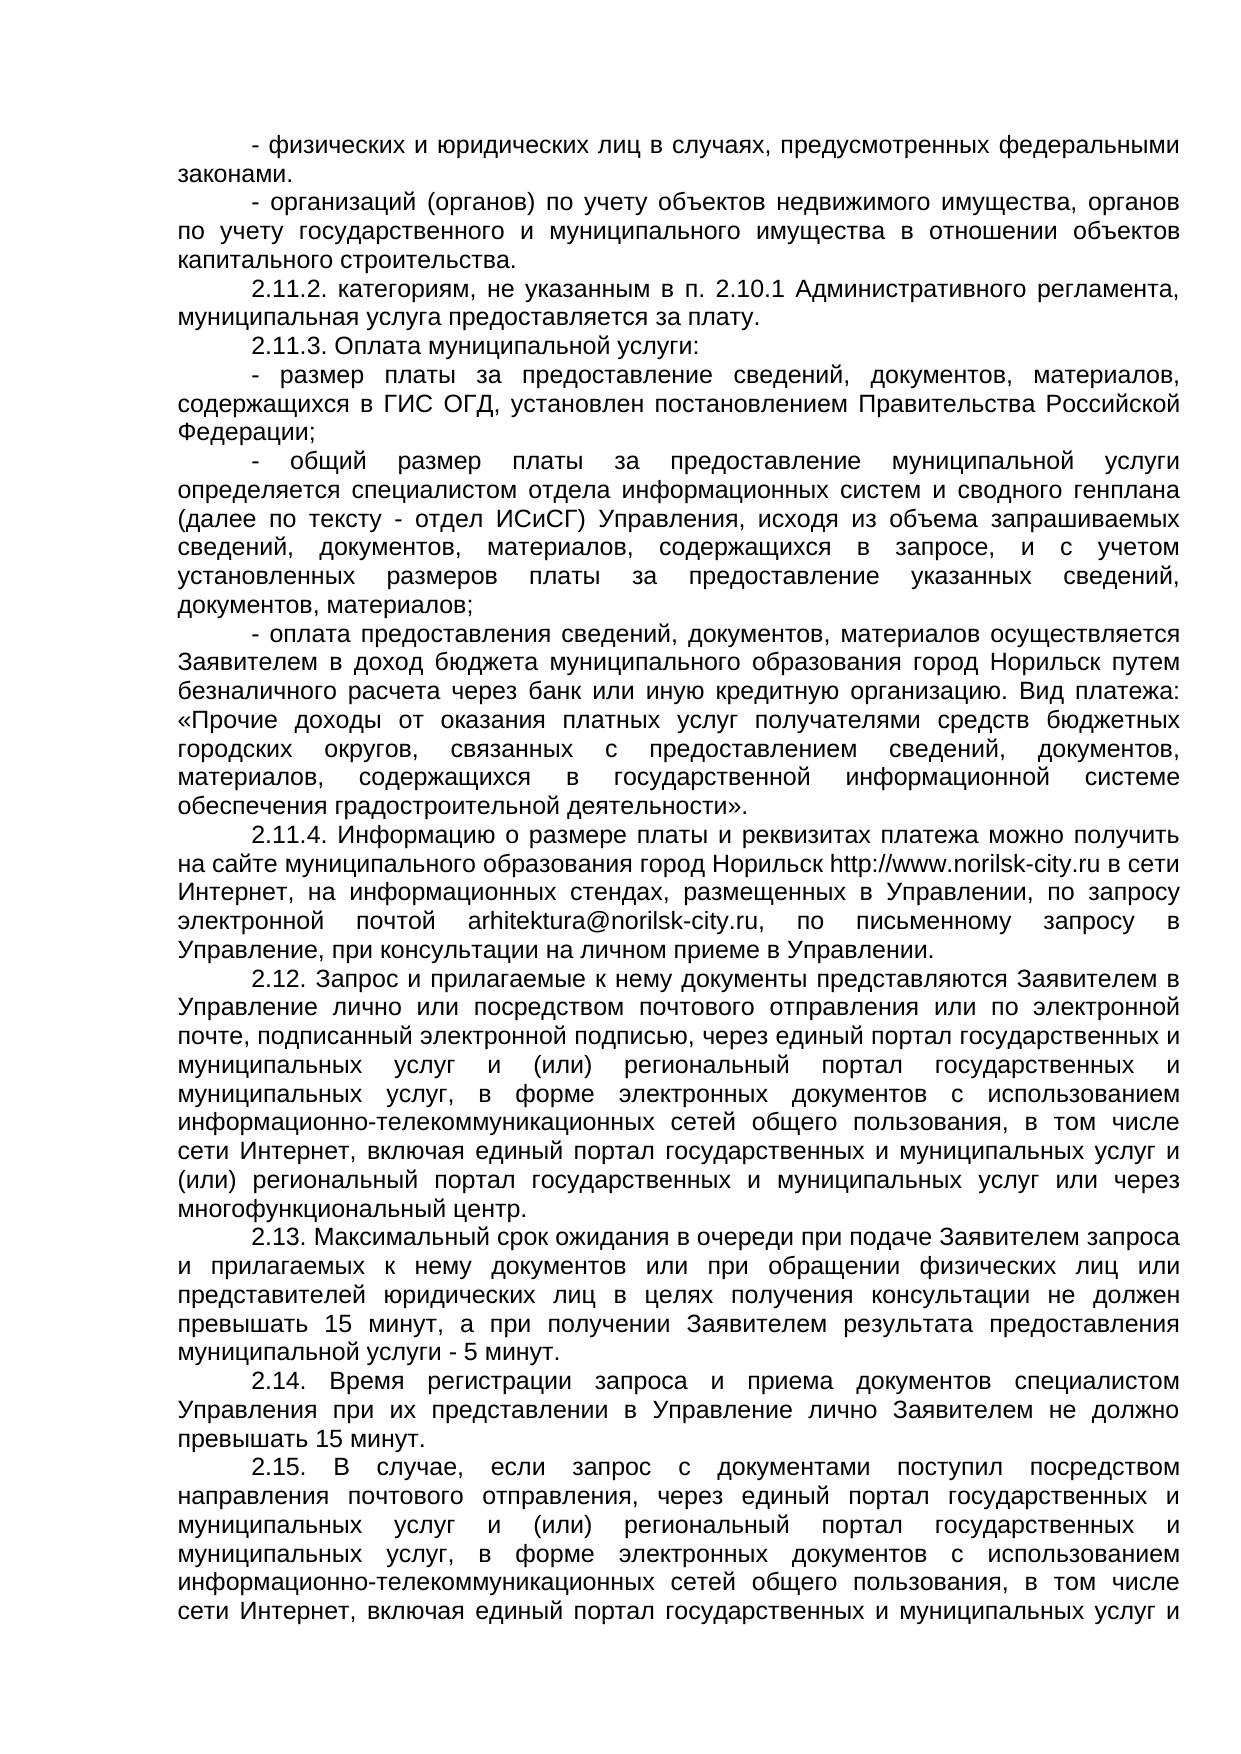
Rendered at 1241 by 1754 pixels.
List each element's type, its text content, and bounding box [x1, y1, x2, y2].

text 2.12. Запрос и прилагаемые к нему документы представляются Заявителем в Управление лично или посредством почтового отправления или по электронной почте, подписанный электронной подписью, через единый портал государственных и муниципальных услуг и (или) региональный портал государственных и муниципальных услуг, в форме электронных документов с использованием информационно-телекоммуникационных сетей общего пользования, в том числе сети Интернет, включая единый портал государственных и муниципальных услуг и (или) региональный портал государственных и муниципальных услуг или через многофункциональный центр. [177, 964, 1181, 1222]
text 2.14. Время регистрации запроса и приема документов специалистом Управления при их представлении в Управление лично Заявителем не должно превышать 15 минут. [177, 1366, 1181, 1452]
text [177, 1452, 1181, 1625]
text - оплата предоставления сведений, документов, материалов осуществляется Заявителем в доход бюджета муниципального образования город Норильск путем безналичного расчета через банк или иную кредитную организацию. Вид платежа: «Прочие доходы от оказания платных услуг получателями средств бюджетных городских округов, связанных с предоставлением сведений, документов, материалов, содержащихся в государственной информационной системе обеспечения градостроительной деятельности». [177, 619, 1181, 820]
text - общий размер платы за предоставление муниципальной услуги определяется специалистом отдела информационных систем и сводного генплана (далее по тексту - отдел ИСиСГ) Управления, исходя из объема запрашиваемых сведений, документов, материалов, содержащихся в запросе, и с учетом установленных размеров платы за предоставление указанных сведений, документов, материалов; [177, 446, 1181, 619]
text 2.11.4. Информацию о размере платы и реквизитах платежа можно получить на сайте муниципального образования город Норильск http://www.norilsk-city.ru в сети Интернет, на информационных стендах, размещенных в Управлении, по запросу электронной почтой arhitektura@norilsk-city.ru, по письменному запросу в Управление, при консультации на личном приеме в Управлении. [177, 820, 1181, 964]
text 2.11.3. Оплата муниципальной услуги: [177, 331, 1181, 360]
text - физических и юридических лиц в случаях, предусмотренных федеральными законами. [177, 130, 1181, 187]
text - размер платы за предоставление сведений, документов, материалов, содержащихся в ГИС ОГД, установлен постановлением Правительства Российской Федерации; [177, 360, 1181, 446]
text - организаций (органов) по учету объектов недвижимого имущества, органов по учету государственного и муниципального имущества в отношении объектов капитального строительства. [177, 187, 1181, 274]
text 2.13. Максимальный срок ожидания в очереди при подаче Заявителем запроса и прилагаемых к нему документов или при обращении физических лиц или представителей юридических лиц в целях получения консультации не должен превышать 15 минут, а при получении Заявителем результата предоставления муниципальной услуги - 5 минут. [177, 1222, 1181, 1366]
text 2.11.2. категориям, не указанным в п. 2.10.1 Административного регламента, муниципальная услуга предоставляется за плату. [177, 274, 1181, 331]
